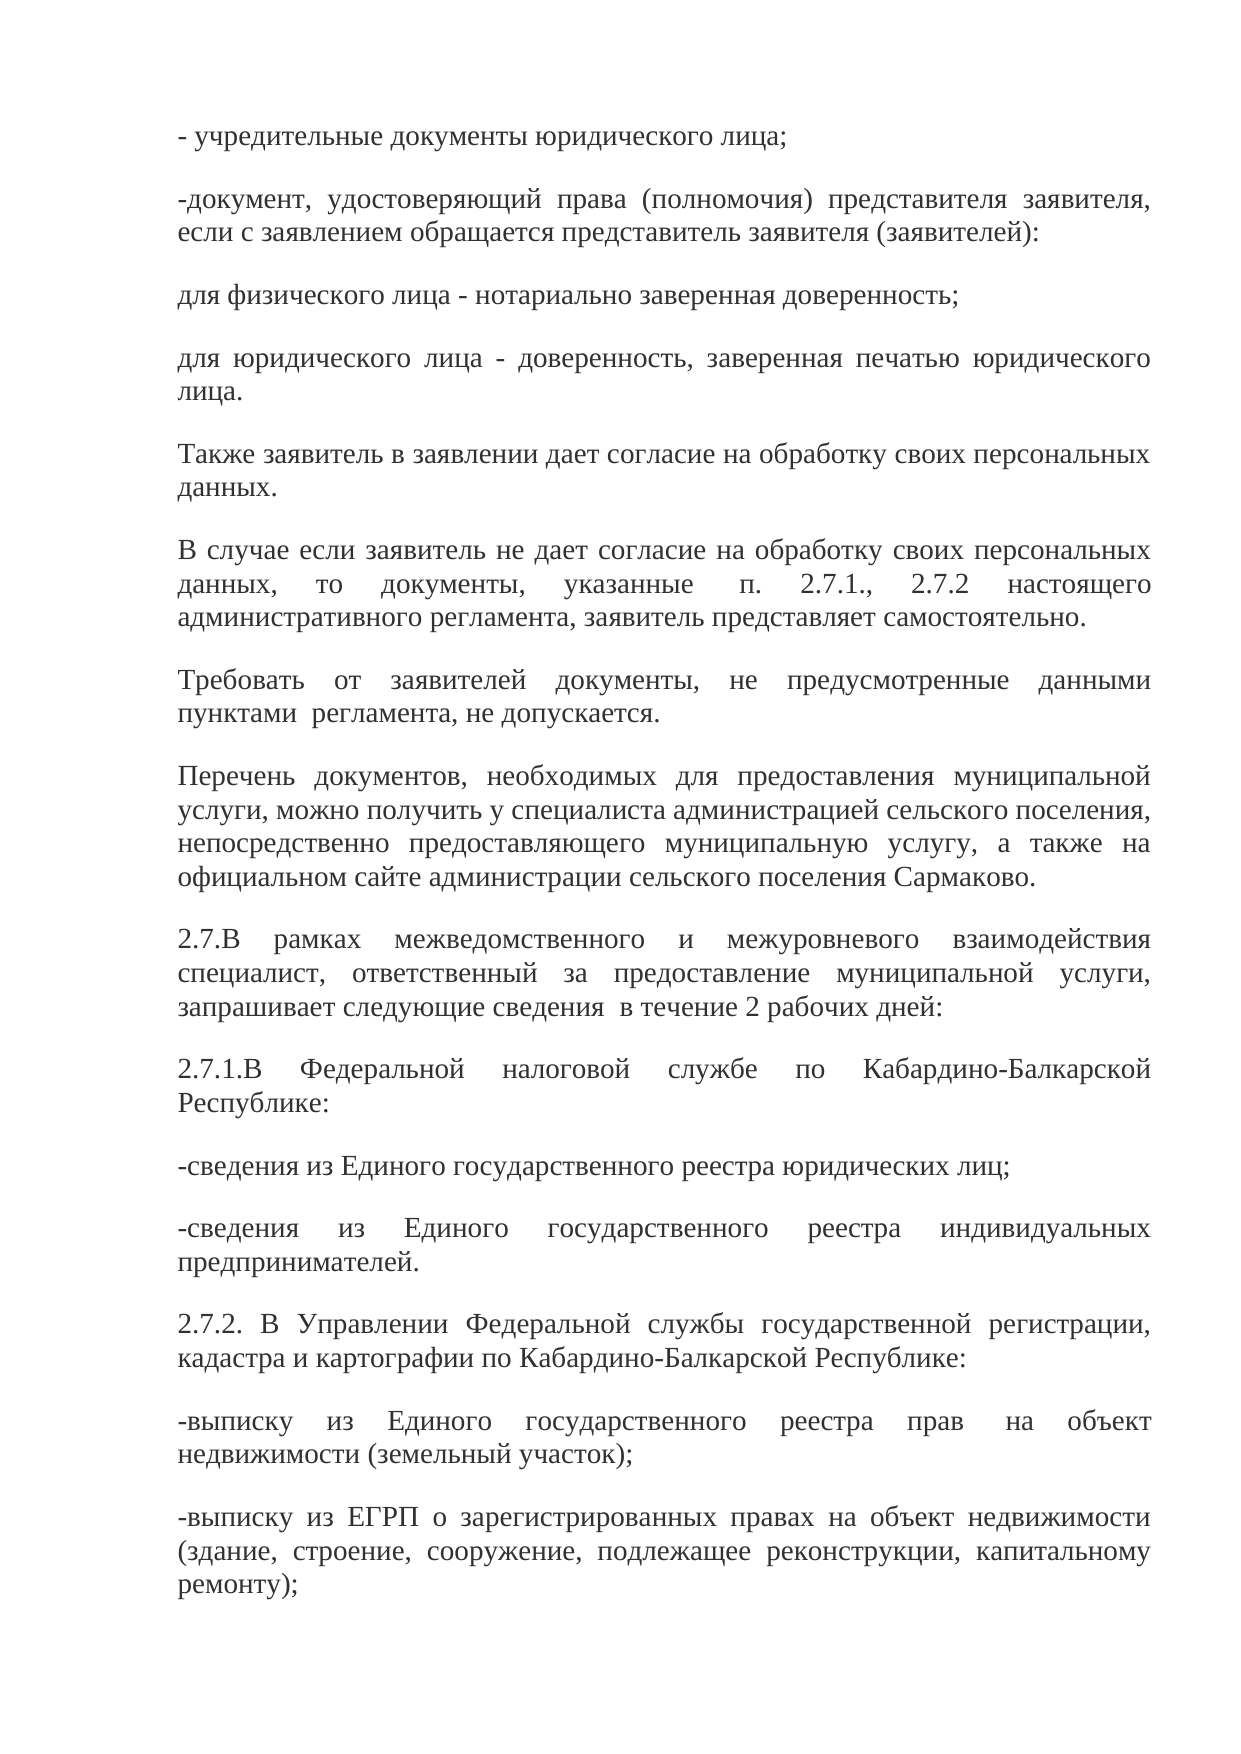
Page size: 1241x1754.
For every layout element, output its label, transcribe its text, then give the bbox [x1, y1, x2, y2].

text Требовать от заявителей документы, не предусмотренные данными пунктами регламента, не допускается. [177, 662, 1152, 729]
text для физического лица - нотариально заверенная доверенность; [177, 277, 1152, 311]
text 2.7.1.В Федеральной налоговой службе по Кабардино-Балкарской Республике: [177, 1051, 1152, 1118]
text Перечень документов, необходимых для предоставления муниципальной услуги, можно получить у специалиста администрацией сельского поселения, непосредственно предоставляющего муниципальную услугу, а также на официальном сайте администрации сельского поселения Сармаково. [177, 758, 1152, 892]
text 2.7.В рамках межведомственного и межуровневого взаимодействия специалист, ответственный за предоставление муниципальной услуги, запрашивает следующие сведения в течение 2 рабочих дней: [177, 922, 1152, 1022]
text В случае если заявитель не дает согласие на обработку своих персональных данных, то документы, указанные п. 2.7.1., 2.7.2 настоящего административного регламента, заявитель представляет самостоятельно. [177, 532, 1152, 633]
text 2.7.2. В Управлении Федеральной службы государственной регистрации, кадастра и картографии по Кабардино-Балкарской Республике: [177, 1307, 1152, 1374]
text для юридического лица - доверенность, заверенная печатью юридического лица. [177, 340, 1152, 407]
text -сведения из Единого государственного реестра индивидуальных предпринимателей. [177, 1210, 1152, 1277]
text -выписку из ЕГРП о зарегистрированных правах на объект недвижимости (здание, строение, сооружение, подлежащее реконструкции, капитальному ремонту); [177, 1499, 1152, 1600]
text -выписку из Единого государственного реестра прав на объект недвижимости (земельный участок); [177, 1403, 1152, 1470]
text - учредительные документы юридического лица; [177, 118, 1152, 152]
text Также заявитель в заявлении дает согласие на обработку своих персональных данных. [177, 436, 1152, 503]
text -документ, удостоверяющий права (полномочия) представителя заявителя, если с заявлением обращается представитель заявителя (заявителей): [177, 181, 1152, 248]
text -сведения из Единого государственного реестра юридических лиц; [177, 1148, 1152, 1181]
